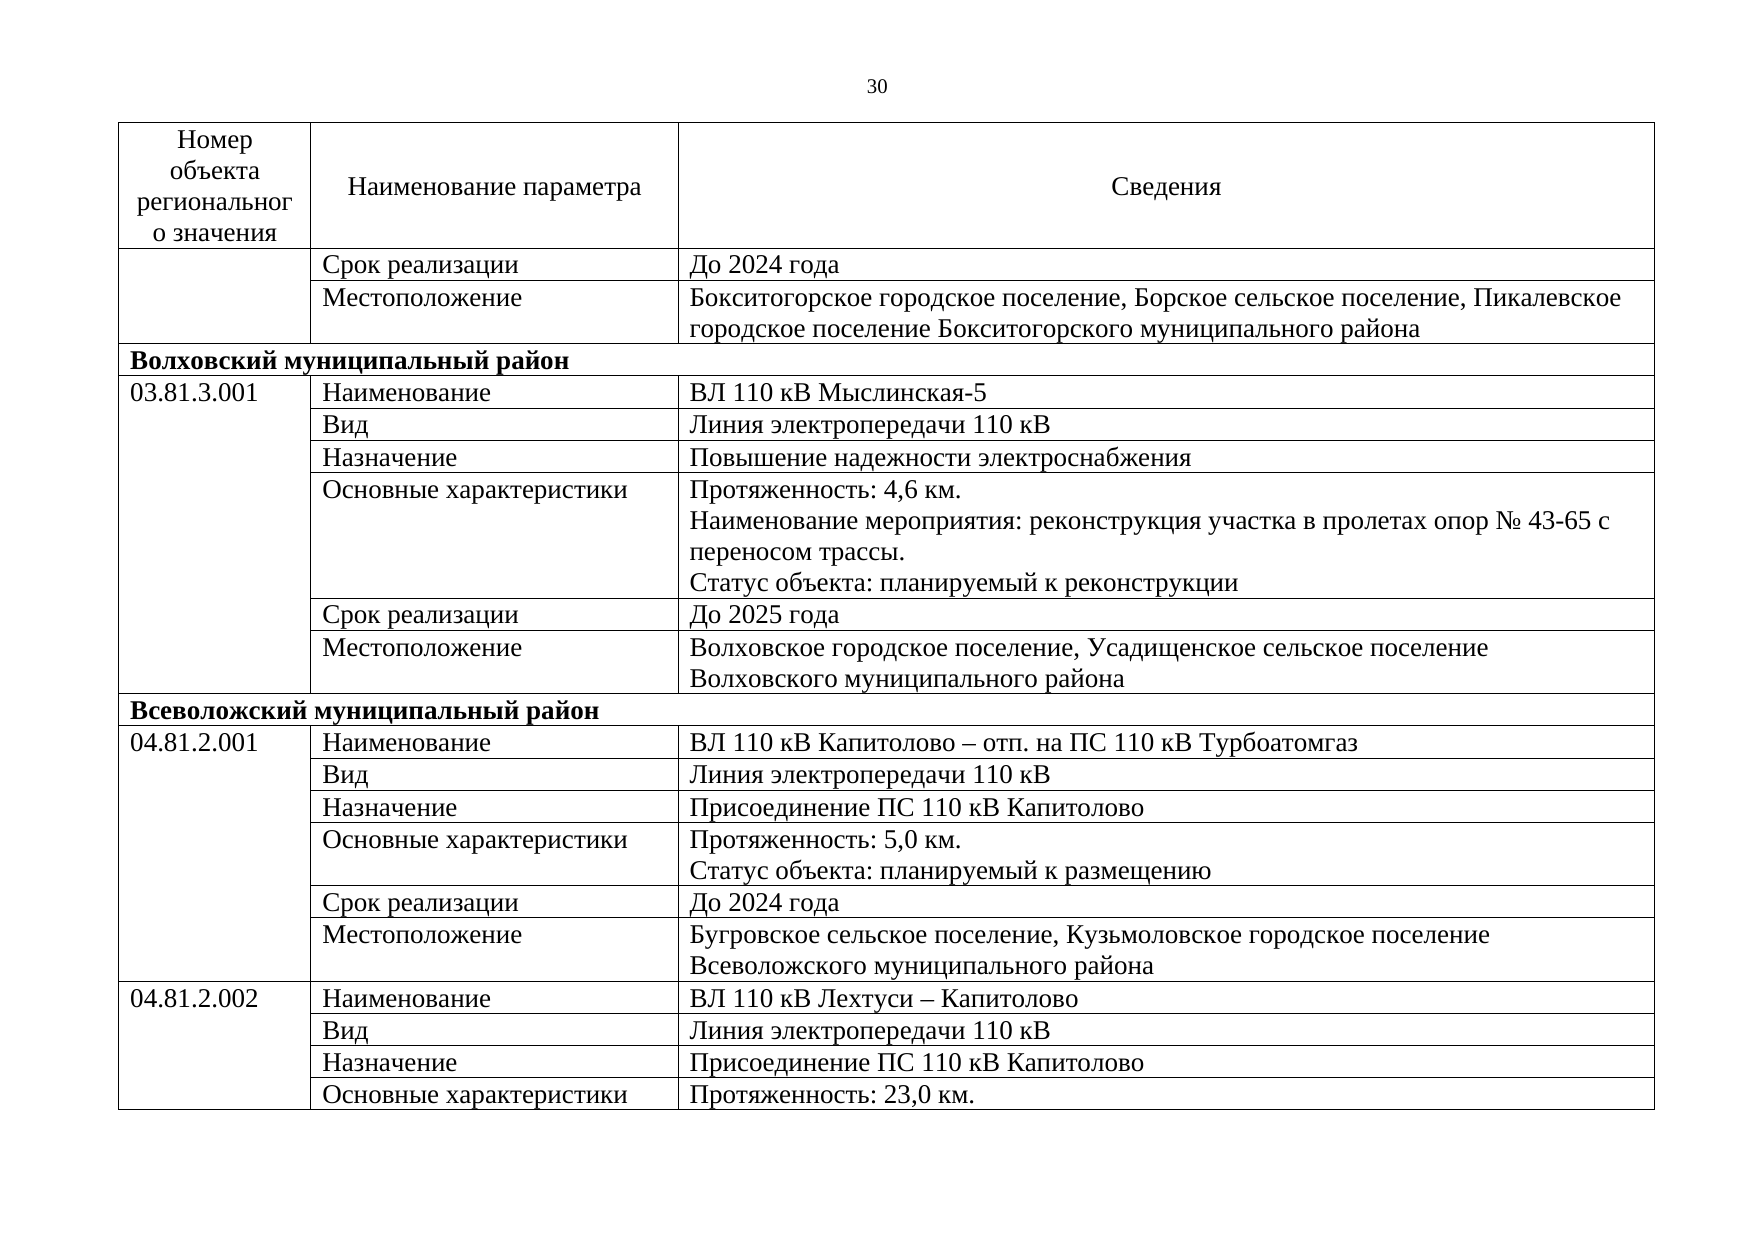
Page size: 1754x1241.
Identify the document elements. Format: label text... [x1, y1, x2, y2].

table_cell Основные характеристики [311, 1078, 678, 1109]
table_cell Срок реализации [311, 599, 678, 630]
table_cell Вид [311, 1014, 678, 1045]
table_cell Назначение [311, 441, 678, 472]
table_cell ВЛ 110 кВ Капитолово – отп. на ПС 110 кВ Турбоатомгаз [679, 726, 1654, 757]
table_cell До 2024 года [679, 886, 1654, 917]
table_cell Вид [311, 759, 678, 789]
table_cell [679, 1078, 1654, 1109]
table_header Сведения [679, 123, 1654, 248]
table_cell Всеволожский муниципальный район [119, 694, 1654, 725]
table_cell Местоположение [311, 281, 678, 343]
table_cell Срок реализации [311, 886, 678, 917]
table_cell Основные характеристики [311, 823, 678, 885]
table_cell Вид [311, 409, 678, 440]
table_header Номер объекта регионального значения [119, 123, 310, 248]
table_cell ВЛ 110 кВ Лехтуси – Капитолово [679, 982, 1654, 1013]
table_cell Бугровское сельское поселение, Кузьмоловское городское поселение Всеволожского муниципального района [679, 918, 1654, 981]
table_cell До 2025 года [679, 599, 1654, 630]
table_header Наименование параметра [311, 123, 678, 248]
table_cell Местоположение [311, 631, 678, 693]
table_cell Наименование [311, 982, 678, 1013]
table_cell Основные характеристики [311, 473, 678, 597]
table_cell Волховское городское поселение, Усадищенское сельское поселение Волховского муниципального района [679, 631, 1654, 693]
table_cell 04.81.2.002 [119, 982, 310, 1109]
table_cell Назначение [311, 791, 678, 822]
table_cell Срок реализации [311, 249, 678, 280]
table_cell Волховский муниципальный район [119, 344, 1654, 375]
table_cell Протяженность: 5,0 км. Статус объекта: планируемый к размещению [679, 823, 1654, 885]
table_cell 04.81.2.001 [119, 726, 310, 981]
table_cell Присоединение ПС 110 кВ Капитолово [679, 1046, 1654, 1077]
table_cell ВЛ 110 кВ Мыслинская-5 [679, 376, 1654, 407]
table_cell Линия электропередачи 110 кВ [679, 1014, 1654, 1045]
table_cell Линия электропередачи 110 кВ [679, 409, 1654, 440]
table_cell 03.81.3.001 [119, 376, 310, 693]
table_cell Повышение надежности электроснабжения [679, 441, 1654, 472]
table_cell Назначение [311, 1046, 678, 1077]
table_cell Наименование [311, 726, 678, 757]
table_cell До 2024 года [679, 249, 1654, 280]
table_cell Бокситогорское городское поселение, Борское сельское поселение, Пикалевское городское поселение Бокситогорского муниципального района [679, 281, 1654, 343]
table_cell Наименование [311, 376, 678, 407]
table_cell Местоположение [311, 918, 678, 981]
table_cell Линия электропередачи 110 кВ [679, 759, 1654, 789]
table_cell Присоединение ПС 110 кВ Капитолово [679, 791, 1654, 822]
table_cell Протяженность: 4,6 км. Наименование мероприятия: реконструкция участка в пролетах опор № 43-65 с переносом трассы. Статус объекта: планируемый к реконструкции [679, 473, 1654, 597]
